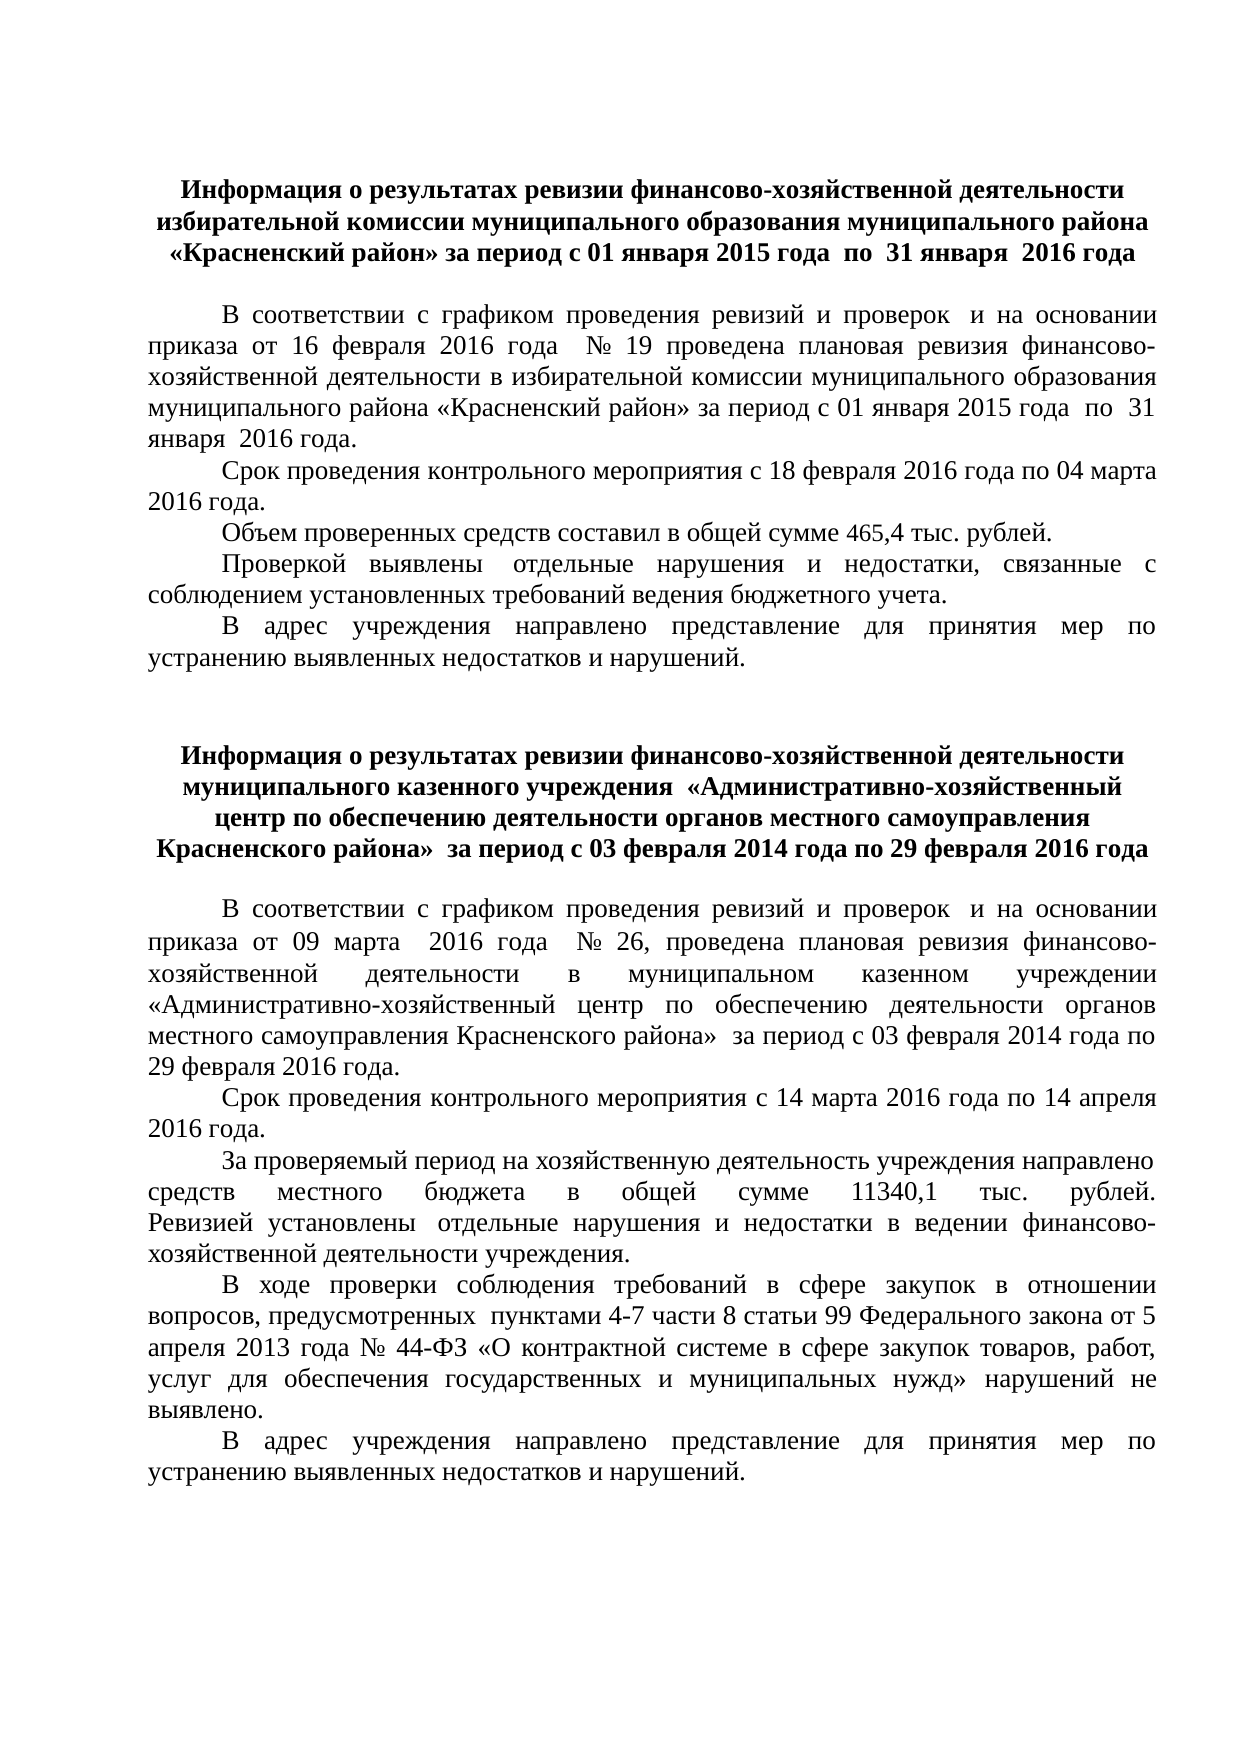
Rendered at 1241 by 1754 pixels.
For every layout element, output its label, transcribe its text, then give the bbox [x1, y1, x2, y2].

text В адрес учреждения направлено представление для принятия мер по устранению выявленных недостатков и нарушений. [148, 609, 1157, 672]
text В адрес учреждения направлено представление для принятия мер по устранению выявленных недостатков и нарушений. [148, 1424, 1157, 1486]
text В соответствии с графиком проведения ревизий и проверок и на основании приказа от 09 марта 2016 года № 26, проведена плановая ревизия финансово-хозяйственной деятельности в муниципальном казенном учреждении «Административно-хозяйственный центр по обеспечению деятельности органов местного самоуправления Красненского района» за период с 03 февраля 2014 года по 29 февраля 2016 года. [148, 892, 1157, 1081]
text Проверкой выявлены отдельные нарушения и недостатки, связанные с соблюдением установленных требований ведения бюджетного учета. [148, 547, 1157, 609]
text избирательной комиссии муниципального образования муниципального района «Красненский район» за период с 01 января 2015 года по 31 января 2016 года [148, 204, 1157, 267]
text В соответствии с графиком проведения ревизий и проверок и на основании приказа от 16 февраля 2016 года № 19 проведена плановая ревизия финансово-хозяйственной деятельности в избирательной комиссии муниципального образования муниципального района «Красненский район» за период с 01 января 2015 года по 31 января 2016 года. [148, 298, 1157, 454]
text муниципального казенного учреждения «Административно-хозяйственный центр по обеспечению деятельности органов местного самоуправления Красненского района» за период с 03 февраля 2014 года по 29 февраля 2016 года [148, 770, 1157, 863]
text Объем проверенных средств составил в общей сумме 465,4 тыс. рублей. [148, 516, 1157, 547]
text Срок проведения контрольного мероприятия с 18 февраля 2016 года по 04 марта 2016 года. [148, 454, 1157, 516]
text Информация о результатах ревизии финансово-хозяйственной деятельности [148, 739, 1157, 770]
text В ходе проверки соблюдения требований в сфере закупок в отношении вопросов, предусмотренных пунктами 4-7 части 8 статьи 99 Федерального закона от 5 апреля 2013 года № 44-ФЗ «О контрактной системе в сфере закупок товаров, работ, услуг для обеспечения государственных и муниципальных нужд» нарушений не выявлено. [148, 1268, 1157, 1424]
text За проверяемый период на хозяйственную деятельность учреждения направлено [221, 1144, 1157, 1175]
text Информация о результатах ревизии финансово-хозяйственной деятельности [148, 173, 1157, 204]
text средств местного бюджета в общей сумме 11340,1 тыс. рублей. Ревизией установлены отдельные нарушения и недостатки в ведении финансово-хозяйственной деятельности учреждения. [148, 1175, 1157, 1268]
text Срок проведения контрольного мероприятия с 14 марта 2016 года по 14 апреля 2016 года. [148, 1081, 1157, 1144]
